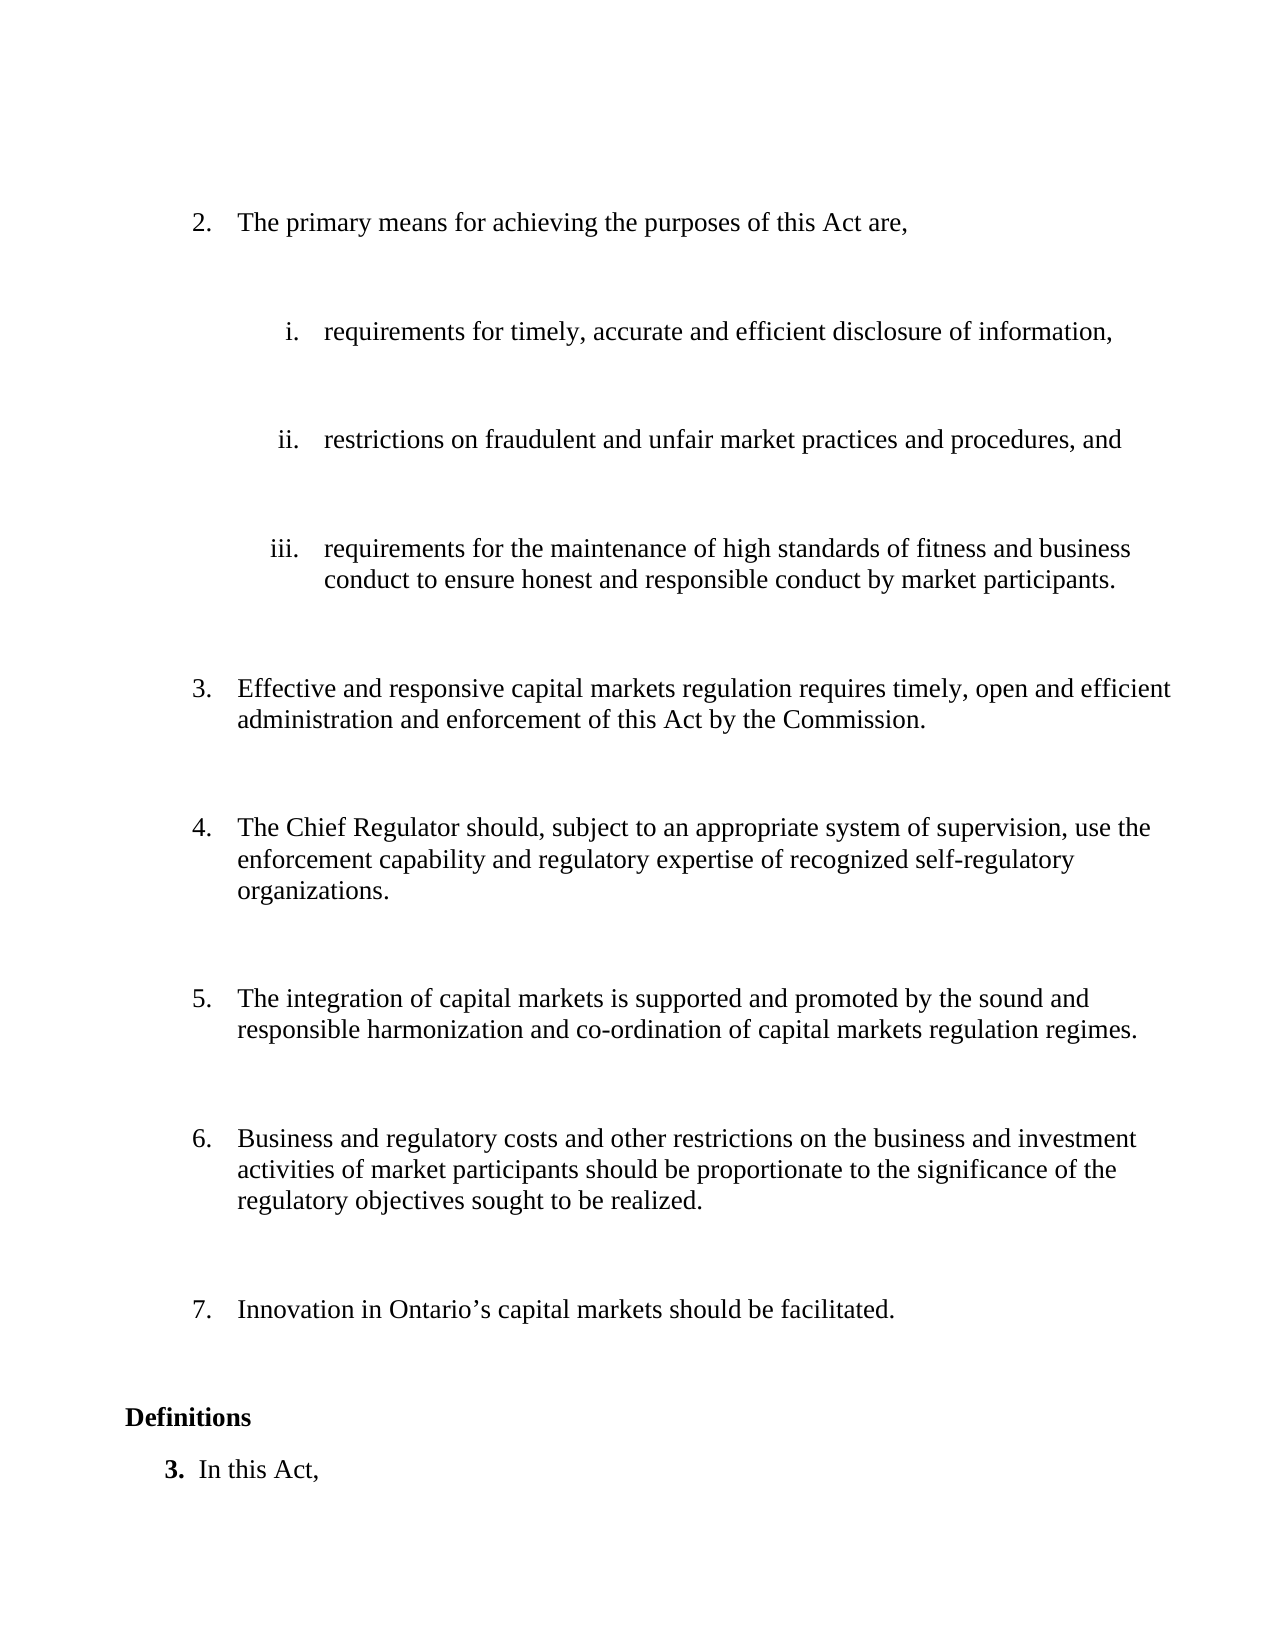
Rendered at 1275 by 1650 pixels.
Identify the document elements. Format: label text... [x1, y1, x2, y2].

text 2. The primary means for achieving the purposes of this Act are, [125, 207, 1175, 238]
text 4. The Chief Regulator should, subject to an appropriate system of supervision, use the enforcement capability and regulatory expertise of recognized self-regulatory organizations. [125, 812, 1175, 905]
text ii. restrictions on fraudulent and unfair market practices and procedures, and [125, 424, 1175, 455]
text 3. In this Act, [125, 1453, 1175, 1484]
text iii. requirements for the maintenance of high standards of fitness and business conduct to ensure honest and responsible conduct by market participants. [125, 532, 1175, 594]
text i. requirements for timely, accurate and efficient disclosure of information, [125, 315, 1175, 346]
text 3. Effective and responsive capital markets regulation requires timely, open and efficient administration and enforcement of this Act by the Commission. [125, 672, 1175, 734]
text 7. Innovation in Ontario’s capital markets should be facilitated. [125, 1293, 1175, 1324]
text 5. The integration of capital markets is supported and promoted by the sound and responsible harmonization and co-ordination of capital markets regulation regimes. [125, 982, 1175, 1045]
text 6. Business and regulatory costs and other restrictions on the business and investment activities of market participants should be proportionate to the significance of the regulatory objectives sought to be realized. [125, 1122, 1175, 1216]
text Definitions [125, 1401, 1175, 1433]
